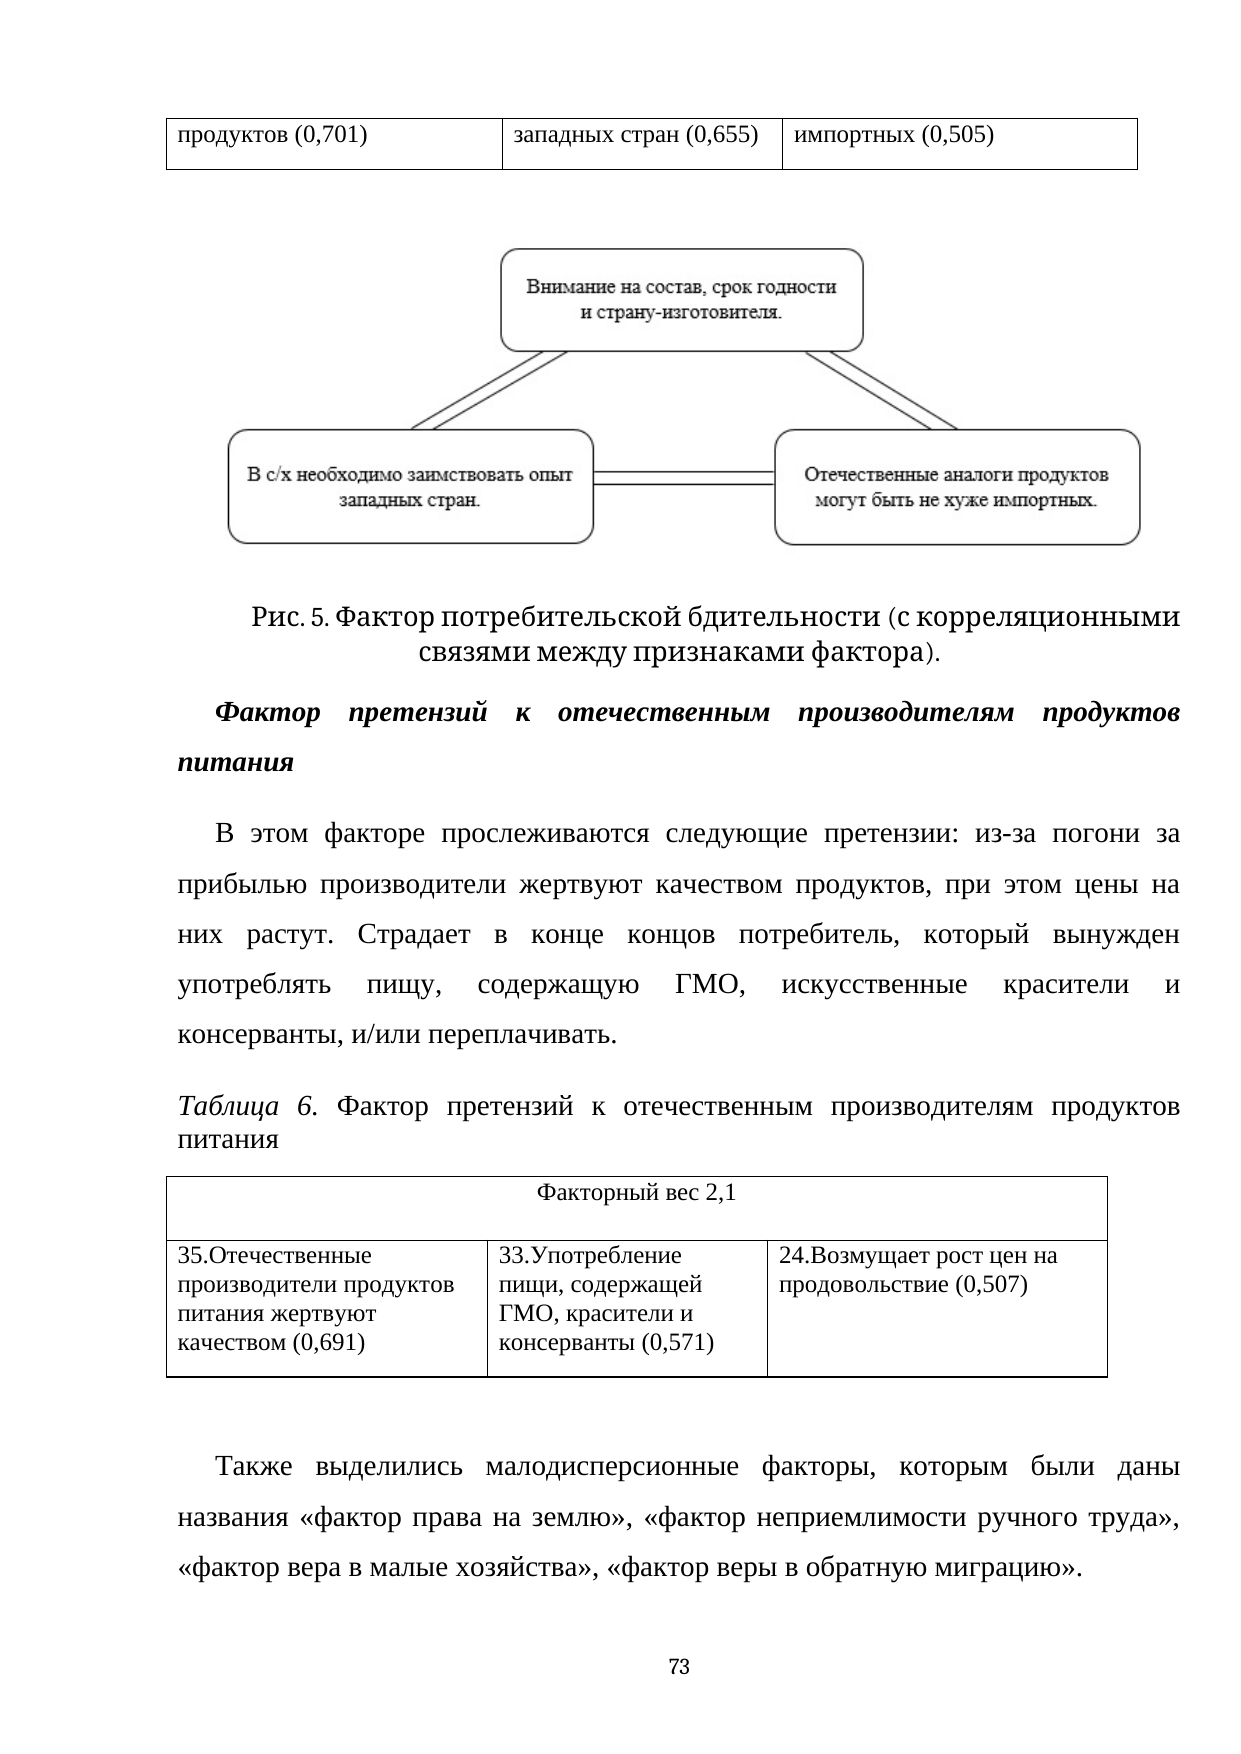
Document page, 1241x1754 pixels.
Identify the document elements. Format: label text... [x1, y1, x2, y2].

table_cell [783, 119, 1137, 169]
table_header Факторный вес 2,1 [167, 1177, 1107, 1239]
text В этом факторе прослеживаются следующие претензии: из-за погони за прибылью производители жертвуют качеством продуктов, при этом цены на них растут. Страдает в конце концов потребитель, который вынужден употреблять пищу, содержащую ГМО, искусственные красители и консерванты, и/или переплачивать. [177, 815, 1181, 1050]
text Рис. 5. Фактор потребительской бдительности (с корреляционными связями между признаками фактора). [177, 602, 1181, 668]
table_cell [167, 119, 502, 169]
picture [214, 241, 1152, 568]
table_cell 24.Возмущает рост цен на продовольствие (0,507) [768, 1241, 1107, 1376]
text Таблица 6. Фактор претензий к отечественным производителям продуктов питания [177, 1088, 1181, 1155]
table_cell 33.Употребление пищи, содержащей ГМО, красители и консерванты (0,571) [488, 1241, 767, 1376]
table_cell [503, 119, 782, 169]
table_cell 35.Отечественные производители продуктов питания жертвуют качеством (0,691) [167, 1241, 487, 1376]
text Фактор претензий к отечественным производителям продуктов питания [177, 694, 1181, 778]
text Также выделились малодисперсионные факторы, которым были даны названия «фактор права на землю», «фактор неприемлимости ручного труда», «фактор вера в малые хозяйства», «фактор веры в обратную миграцию». [177, 1448, 1181, 1583]
